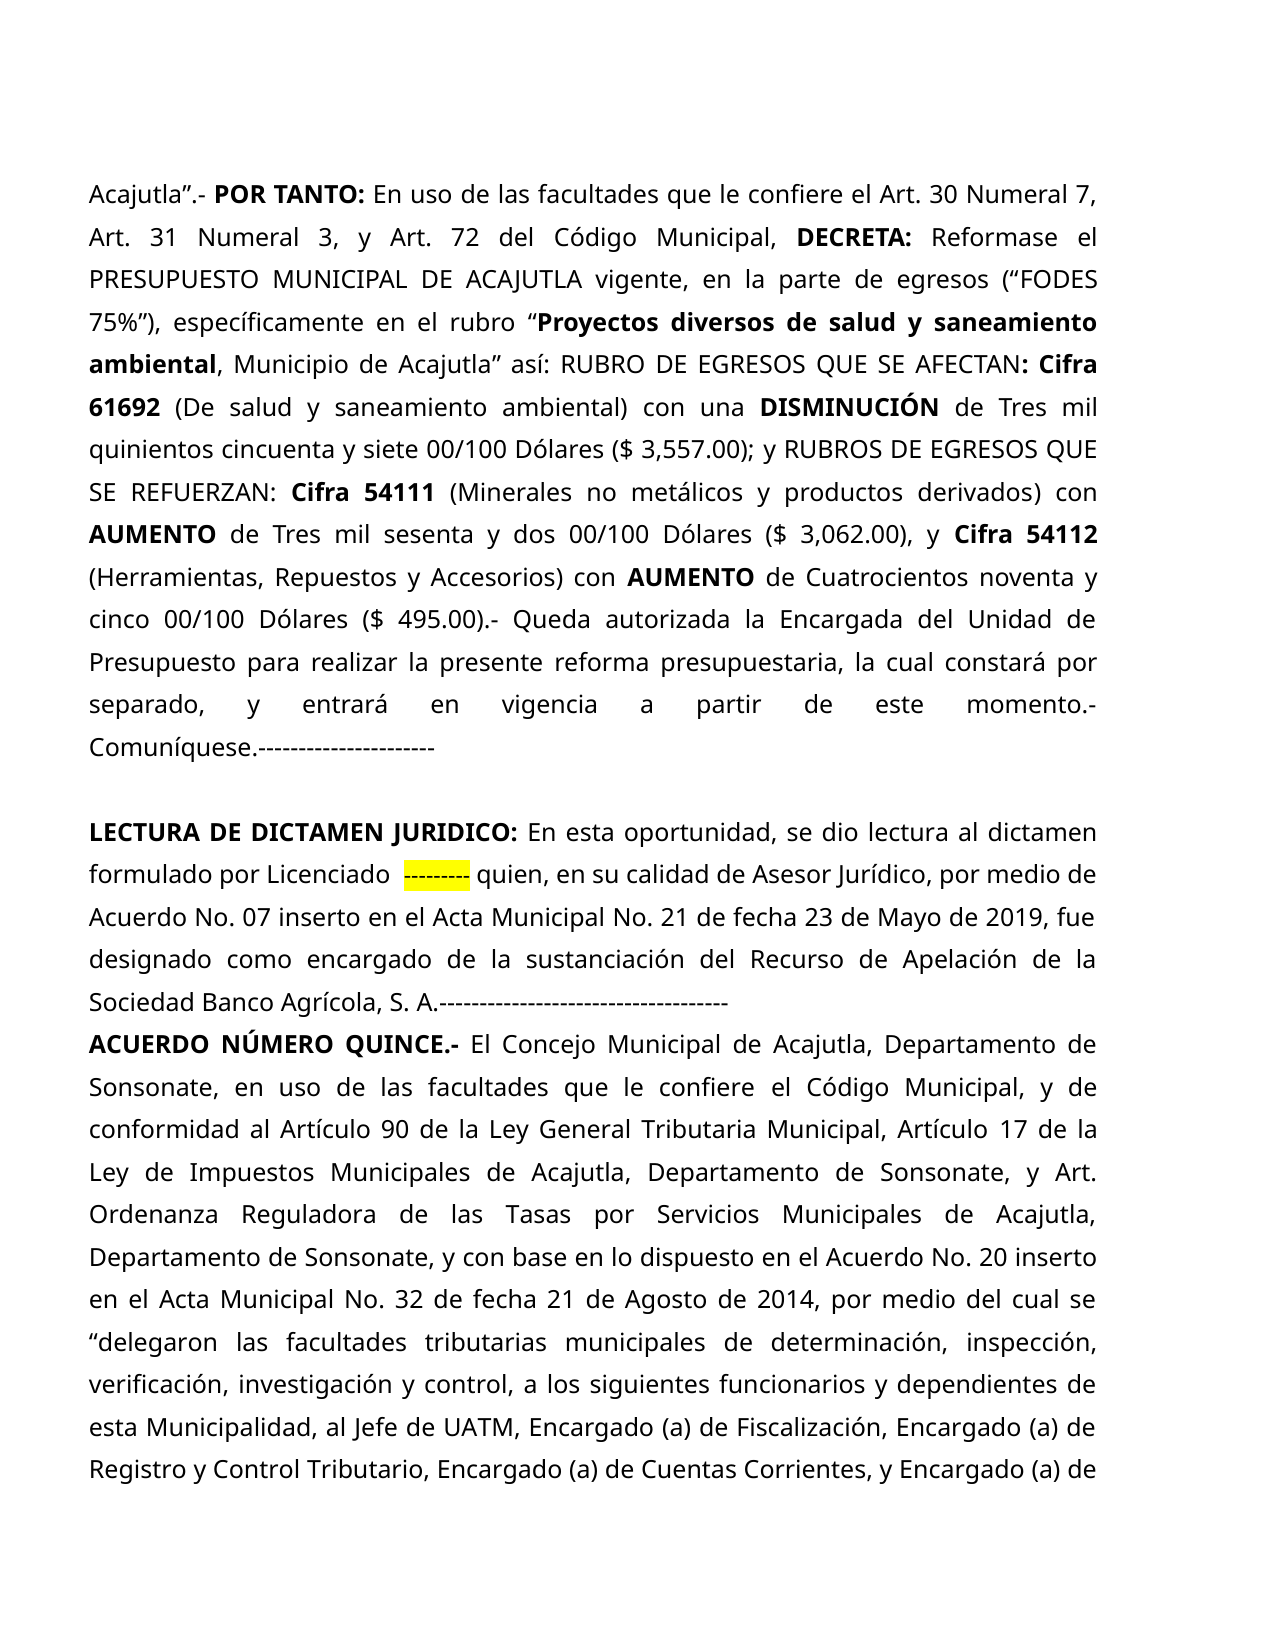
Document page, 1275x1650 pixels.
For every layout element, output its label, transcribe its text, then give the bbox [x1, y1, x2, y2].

text LECTURA DE DICTAMEN JURIDICO: En esta oportunidad, se dio lectura al dictamen formulado por Licenciado --------- quien, en su calidad de Asesor Jurídico, por medio de Acuerdo No. 07 inserto en el Acta Municipal No. 21 de fecha 23 de Mayo de 2019, fue designado como encargado de la sustanciación del Recurso de Apelación de la Sociedad Banco Agrícola, S. A.------------------------------------ [89, 815, 1098, 1019]
